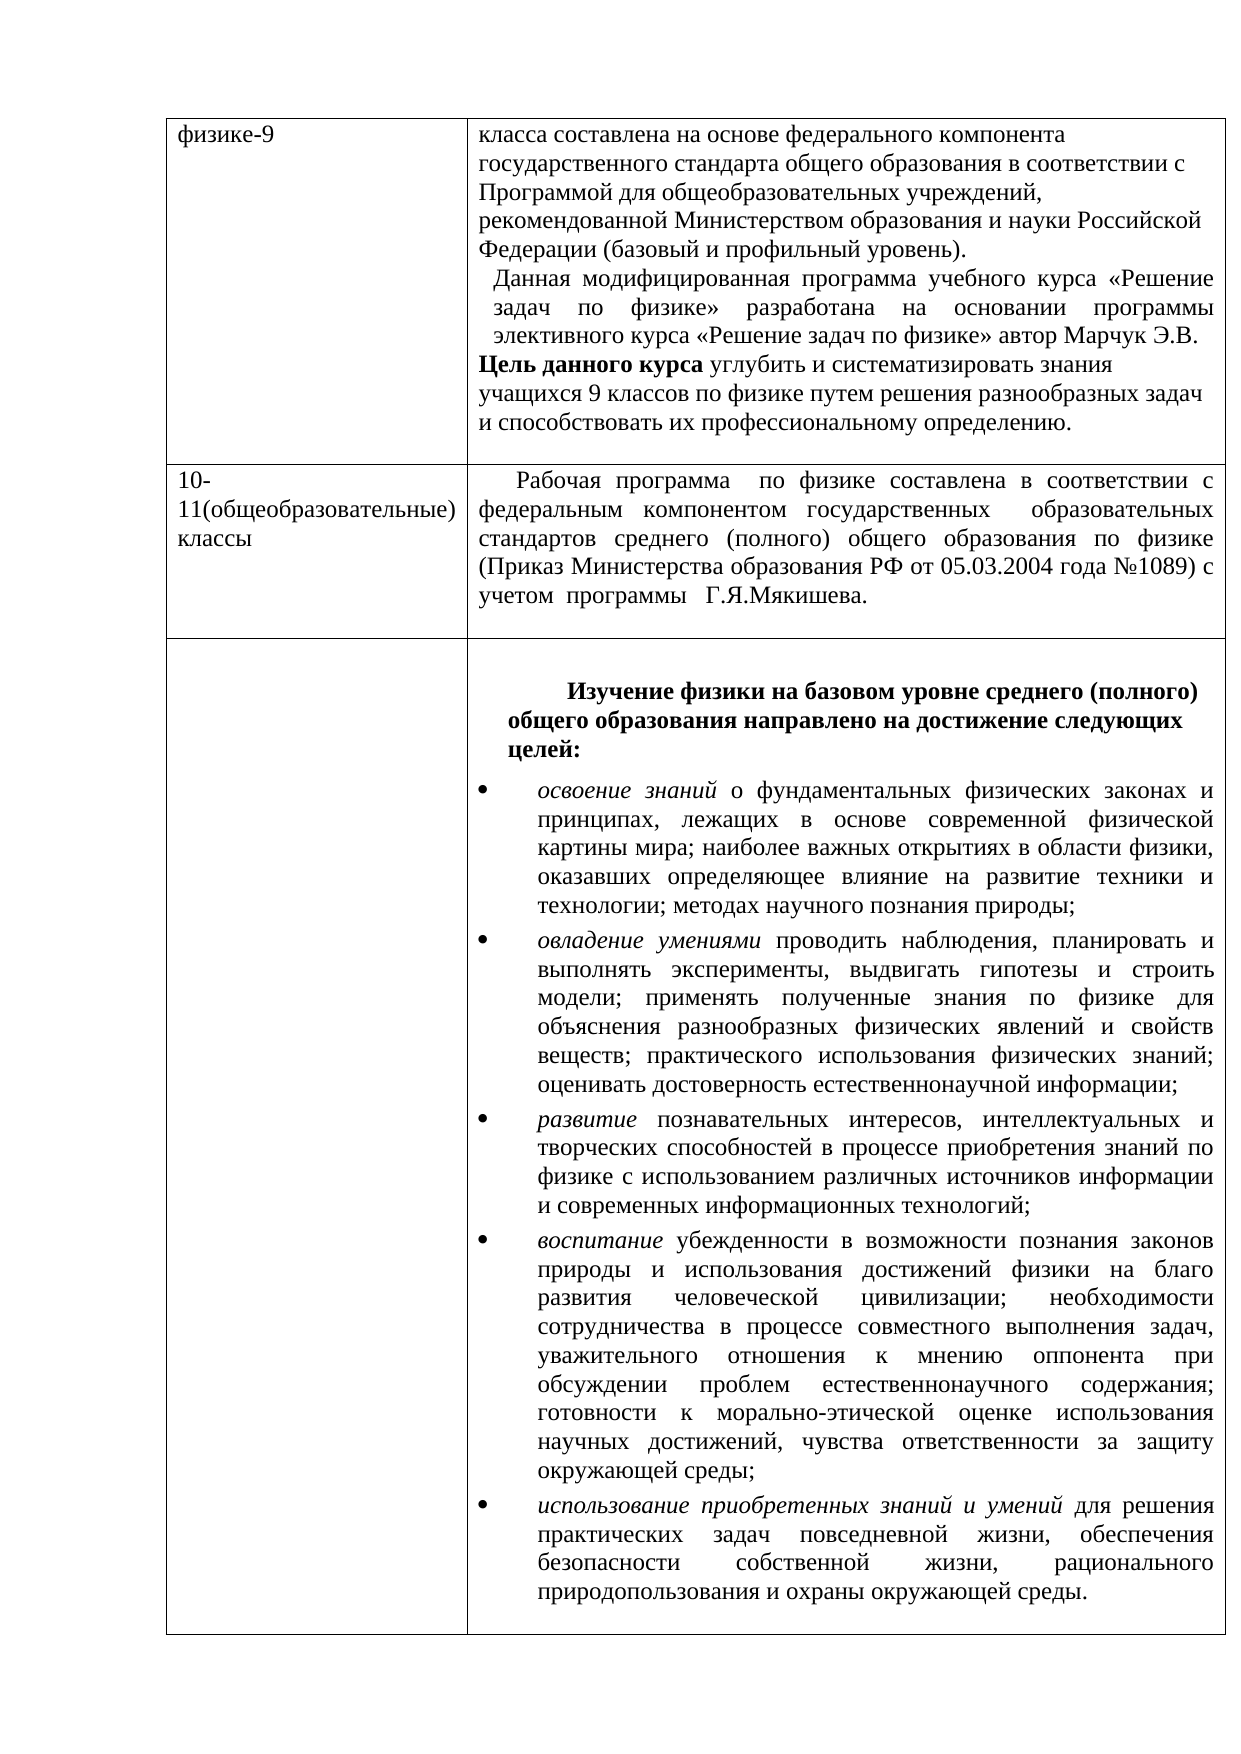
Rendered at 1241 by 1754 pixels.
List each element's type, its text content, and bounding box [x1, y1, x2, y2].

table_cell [468, 119, 1225, 464]
table_cell Изучение физики на базовом уровне среднего (полного) общего образования направлено на достижение следующих целей: освоение знаний о фундаментальных физических законах и принципах, лежащих в основе современной физической картины мира; наиболее важных открытиях в области физики, оказавших определяющее влияние на развитие техники и технологии; методах научного познания природы; овладение умениями проводить наблюдения, планировать и выполнять эксперименты, выдвигать гипотезы и строить модели; применять полученные знания по физике для объяснения разнообразных физических явлений и свойств веществ; практического использования физических знаний; оценивать достоверность естественнонаучной информации; развитие познавательных интересов, интеллектуальных и творческих способностей в процессе приобретения знаний по физике с использованием различных источников информации и современных информационных технологий; воспитание убежденности в возможности познания законов природы и использования достижений физики на благо развития человеческой цивилизации; необходимости сотрудничества в процессе совместного выполнения задач, уважительного отношения к мнению оппонента при обсуждении проблем естественнонаучного содержания; готовности к морально-этической оценке использования научных достижений, чувства ответственности за защиту окружающей среды; использование приобретенных знаний и умений для решения практических задач повседневной жизни, обеспечения безопасности собственной жизни, рационального природопользования и охраны окружающей среды. [468, 639, 1225, 1634]
table_cell Рабочая программа по физике составлена в соответствии с федеральным компонентом государственных образовательных стандартов среднего (полного) общего образования по физике (Приказ Министерства образования РФ от 05.03.2004 года №1089) с учетом программы Г.Я.Мякишева. [468, 465, 1225, 638]
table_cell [167, 119, 467, 464]
table_cell [167, 639, 467, 1634]
table_cell 10-11(общеобразовательные) классы [167, 465, 467, 638]
